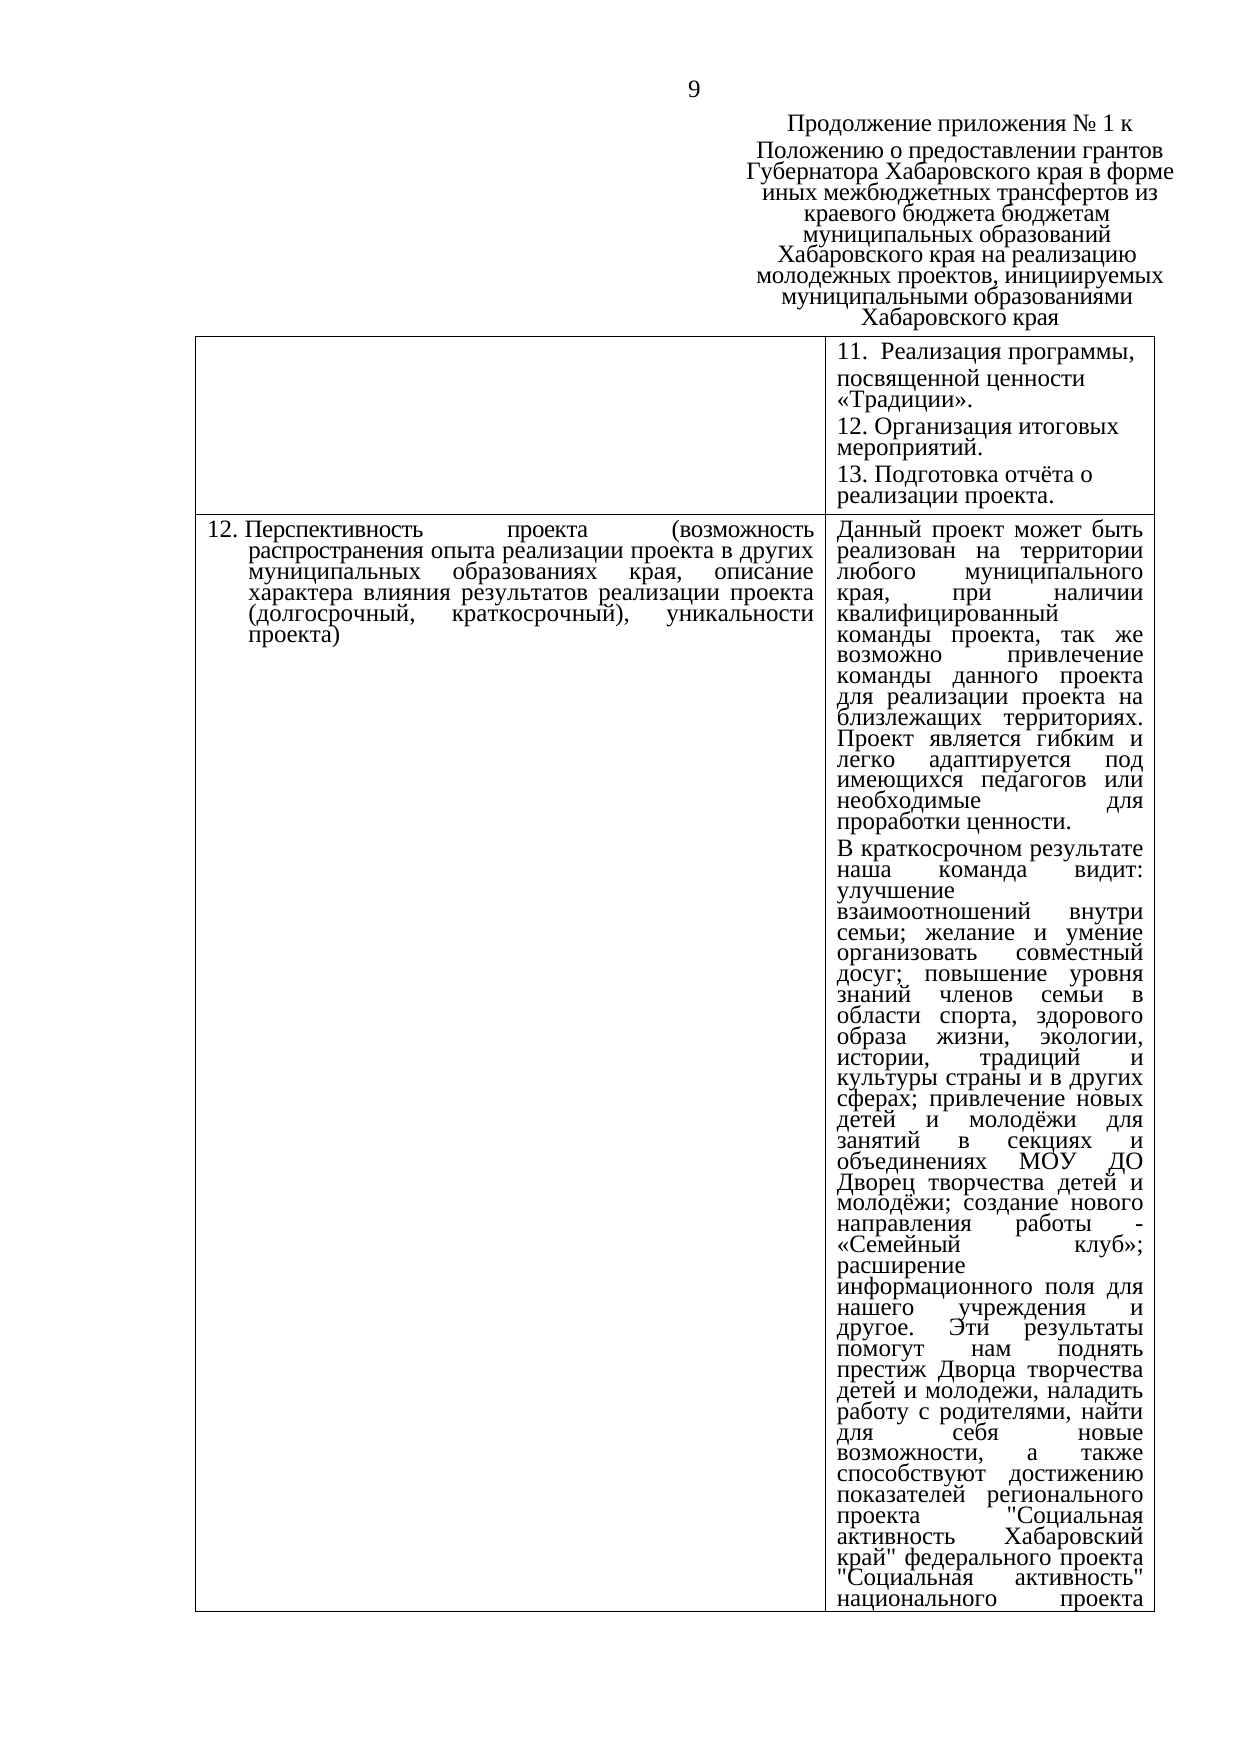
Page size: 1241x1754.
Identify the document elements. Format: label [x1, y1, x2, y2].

table_cell [196, 515, 825, 1611]
table_cell [826, 515, 1154, 1611]
table_cell [826, 337, 1154, 514]
table_cell [196, 337, 825, 514]
